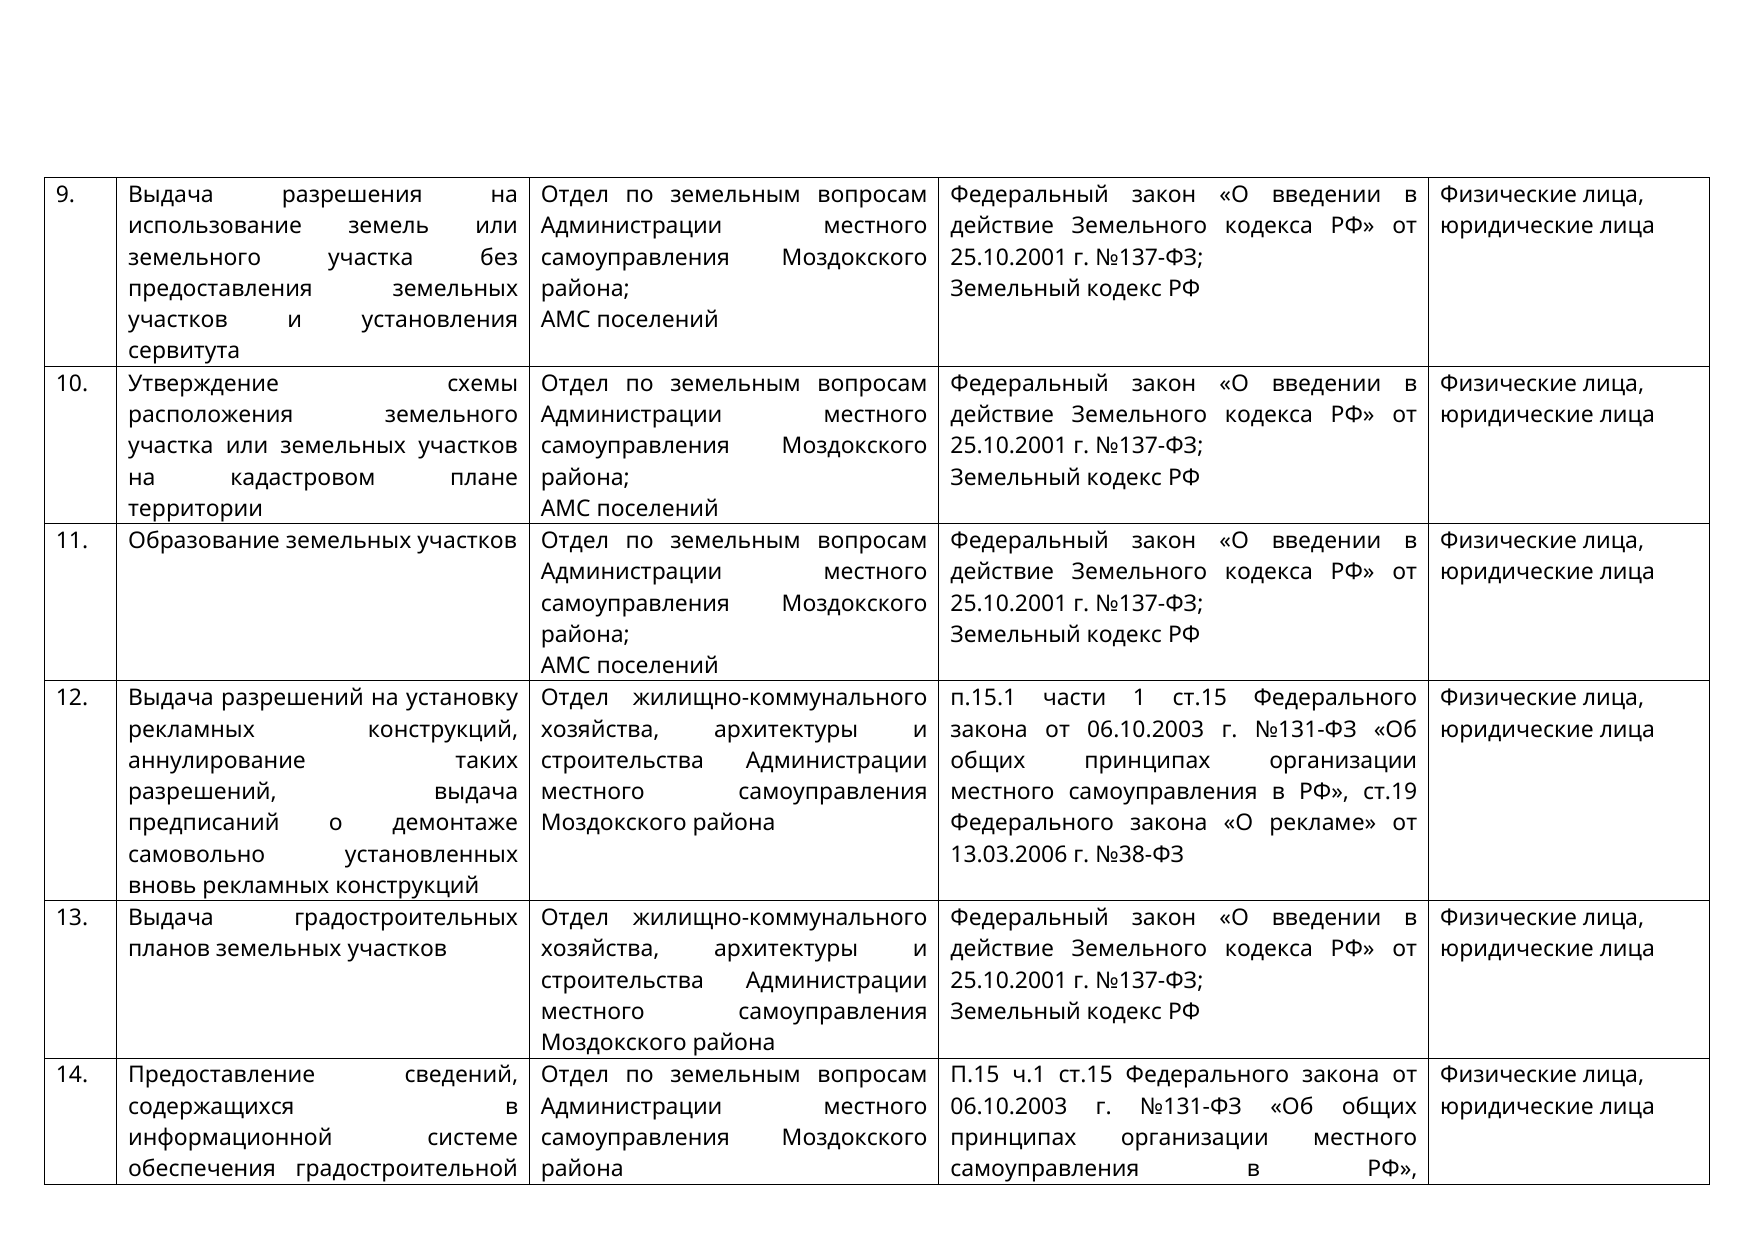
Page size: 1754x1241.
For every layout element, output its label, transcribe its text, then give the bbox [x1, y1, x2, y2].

table_cell [45, 178, 116, 366]
table_cell Образование земельных участков [117, 524, 529, 680]
table_cell [45, 524, 116, 680]
table_cell Отдел жилищно-коммунального хозяйства, архитектуры и строительства Администрации местного самоуправления Моздокского района [530, 901, 938, 1057]
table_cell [530, 1059, 938, 1183]
table_cell п.15.1 части 1 ст.15 Федерального закона от 06.10.2003 г. №131-ФЗ «Об общих принципах организации местного самоуправления в РФ», ст.19 Федерального закона «О рекламе» от 13.03.2006 г. №38-ФЗ [939, 681, 1428, 900]
table_cell [45, 901, 116, 1057]
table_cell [1429, 1059, 1709, 1183]
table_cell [939, 1059, 1428, 1183]
table_cell Утверждение схемы расположения земельного участка или земельных участков на кадастровом плане территории [117, 367, 529, 523]
table_cell Физические лица, юридические лица [1429, 524, 1709, 680]
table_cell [1429, 178, 1709, 366]
table_cell Федеральный закон «О введении в действие Земельного кодекса РФ» от 25.10.2001 г. №137-ФЗ; Земельный кодекс РФ [939, 901, 1428, 1057]
table_cell Физические лица, юридические лица [1429, 681, 1709, 900]
table_cell Выдача разрешений на установку рекламных конструкций, аннулирование таких разрешений, выдача предписаний о демонтаже самовольно установленных вновь рекламных конструкций [117, 681, 529, 900]
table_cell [117, 1059, 529, 1183]
table_cell [45, 1059, 116, 1183]
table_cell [939, 178, 1428, 366]
table_cell Выдача градостроительных планов земельных участков [117, 901, 529, 1057]
table_cell Выдача разрешения на использование земель или земельного участка без предоставления земельных участков и установления сервитута [117, 178, 529, 366]
table_cell Федеральный закон «О введении в действие Земельного кодекса РФ» от 25.10.2001 г. №137-ФЗ; Земельный кодекс РФ [939, 524, 1428, 680]
table_cell Отдел по земельным вопросам Администрации местного самоуправления Моздокского района; АМС поселений [530, 178, 938, 366]
table_cell [45, 681, 116, 900]
table_cell Отдел по земельным вопросам Администрации местного самоуправления Моздокского района; АМС поселений [530, 524, 938, 680]
table_cell Федеральный закон «О введении в действие Земельного кодекса РФ» от 25.10.2001 г. №137-ФЗ; Земельный кодекс РФ [939, 367, 1428, 523]
table_cell Отдел по земельным вопросам Администрации местного самоуправления Моздокского района; АМС поселений [530, 367, 938, 523]
table_cell Физические лица, юридические лица [1429, 367, 1709, 523]
table_cell Физические лица, юридические лица [1429, 901, 1709, 1057]
table_cell [45, 367, 116, 523]
table_cell Отдел жилищно-коммунального хозяйства, архитектуры и строительства Администрации местного самоуправления Моздокского района [530, 681, 938, 900]
